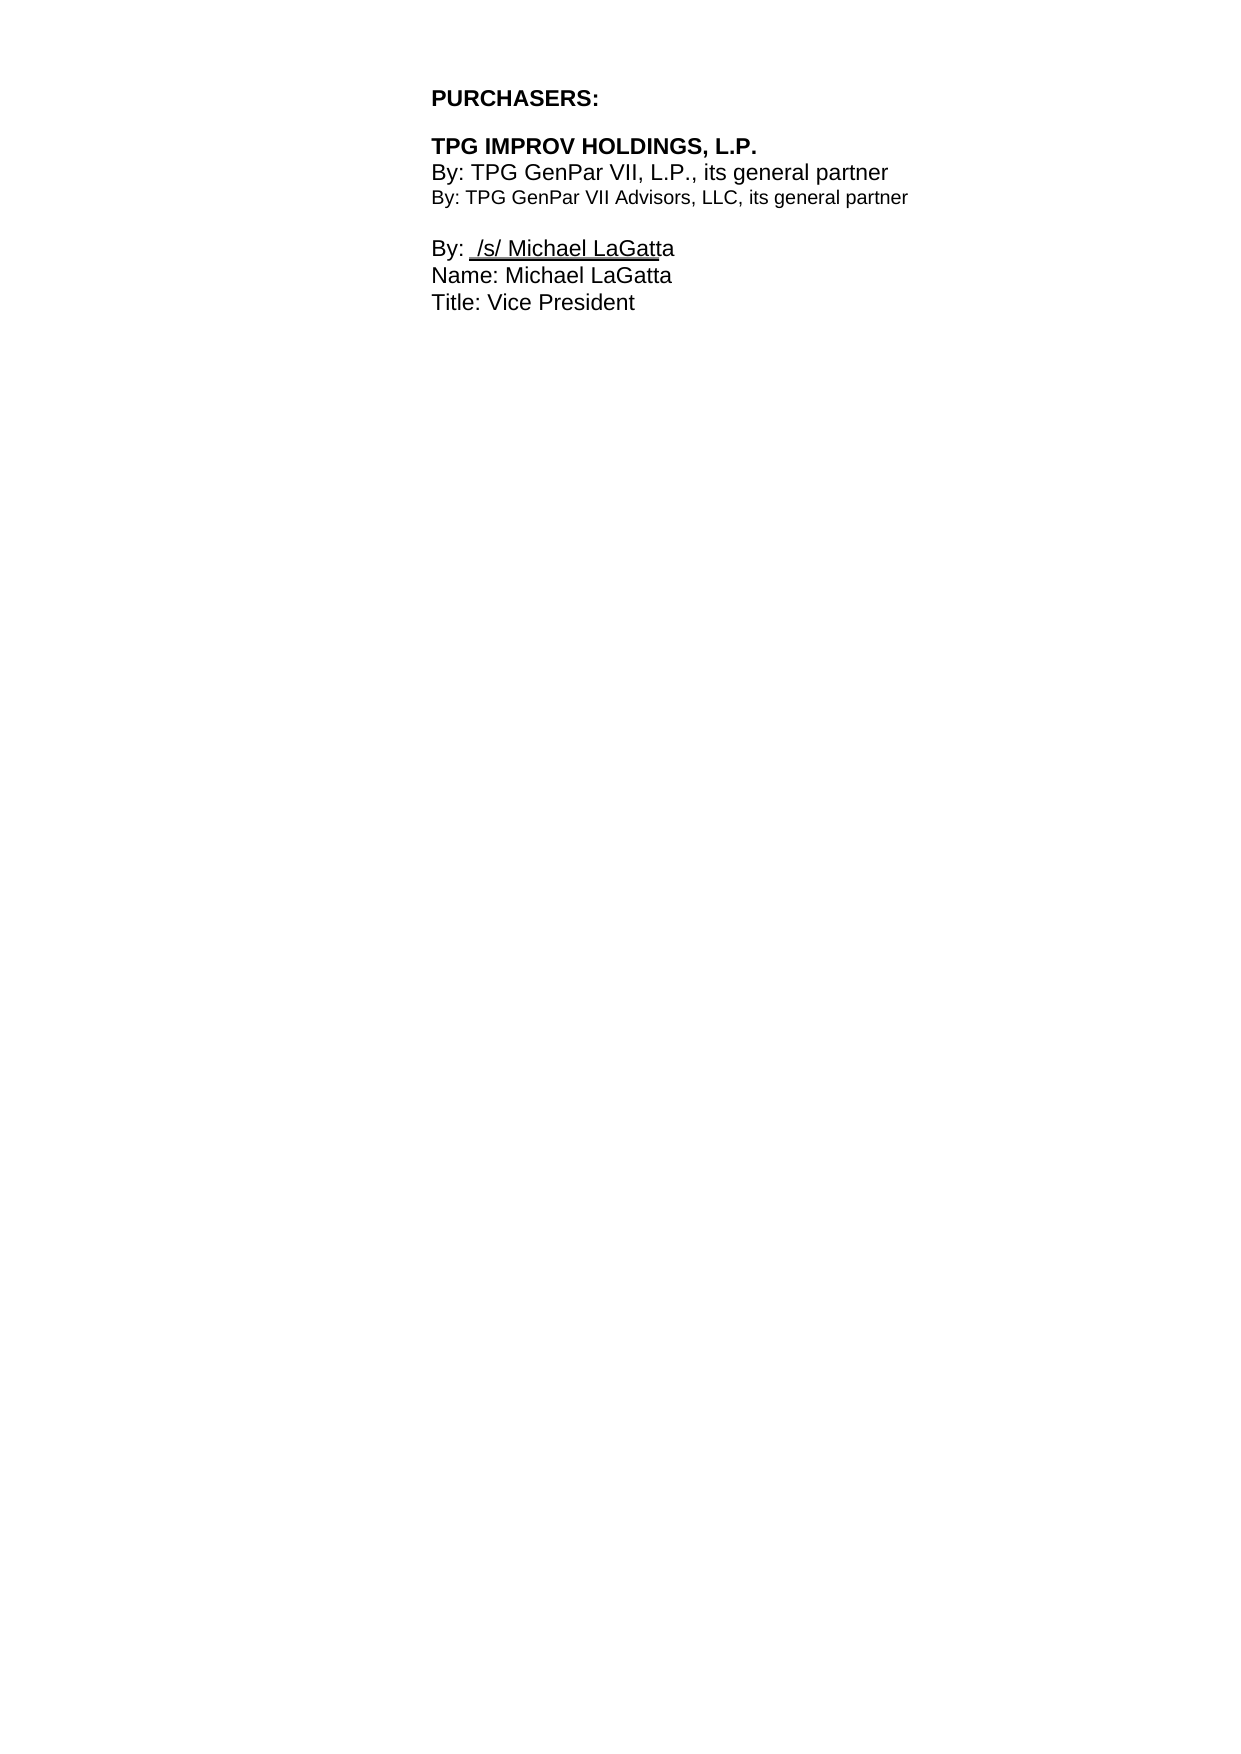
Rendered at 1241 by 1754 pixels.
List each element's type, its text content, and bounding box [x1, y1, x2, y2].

text PURCHASERS: [431, 85, 1090, 111]
text By: /s/ Michael LaGatta [431, 234, 1090, 261]
text Name: Michael LaGatta [431, 263, 1090, 289]
text Title: Vice President [431, 289, 1090, 315]
text By: TPG GenPar VII, L.P., its general partner [431, 159, 1090, 186]
text By: TPG GenPar VII Advisors, LLC, its general partner [431, 186, 1090, 208]
text TPG IMPROV HOLDINGS, L.P. [431, 133, 1090, 159]
